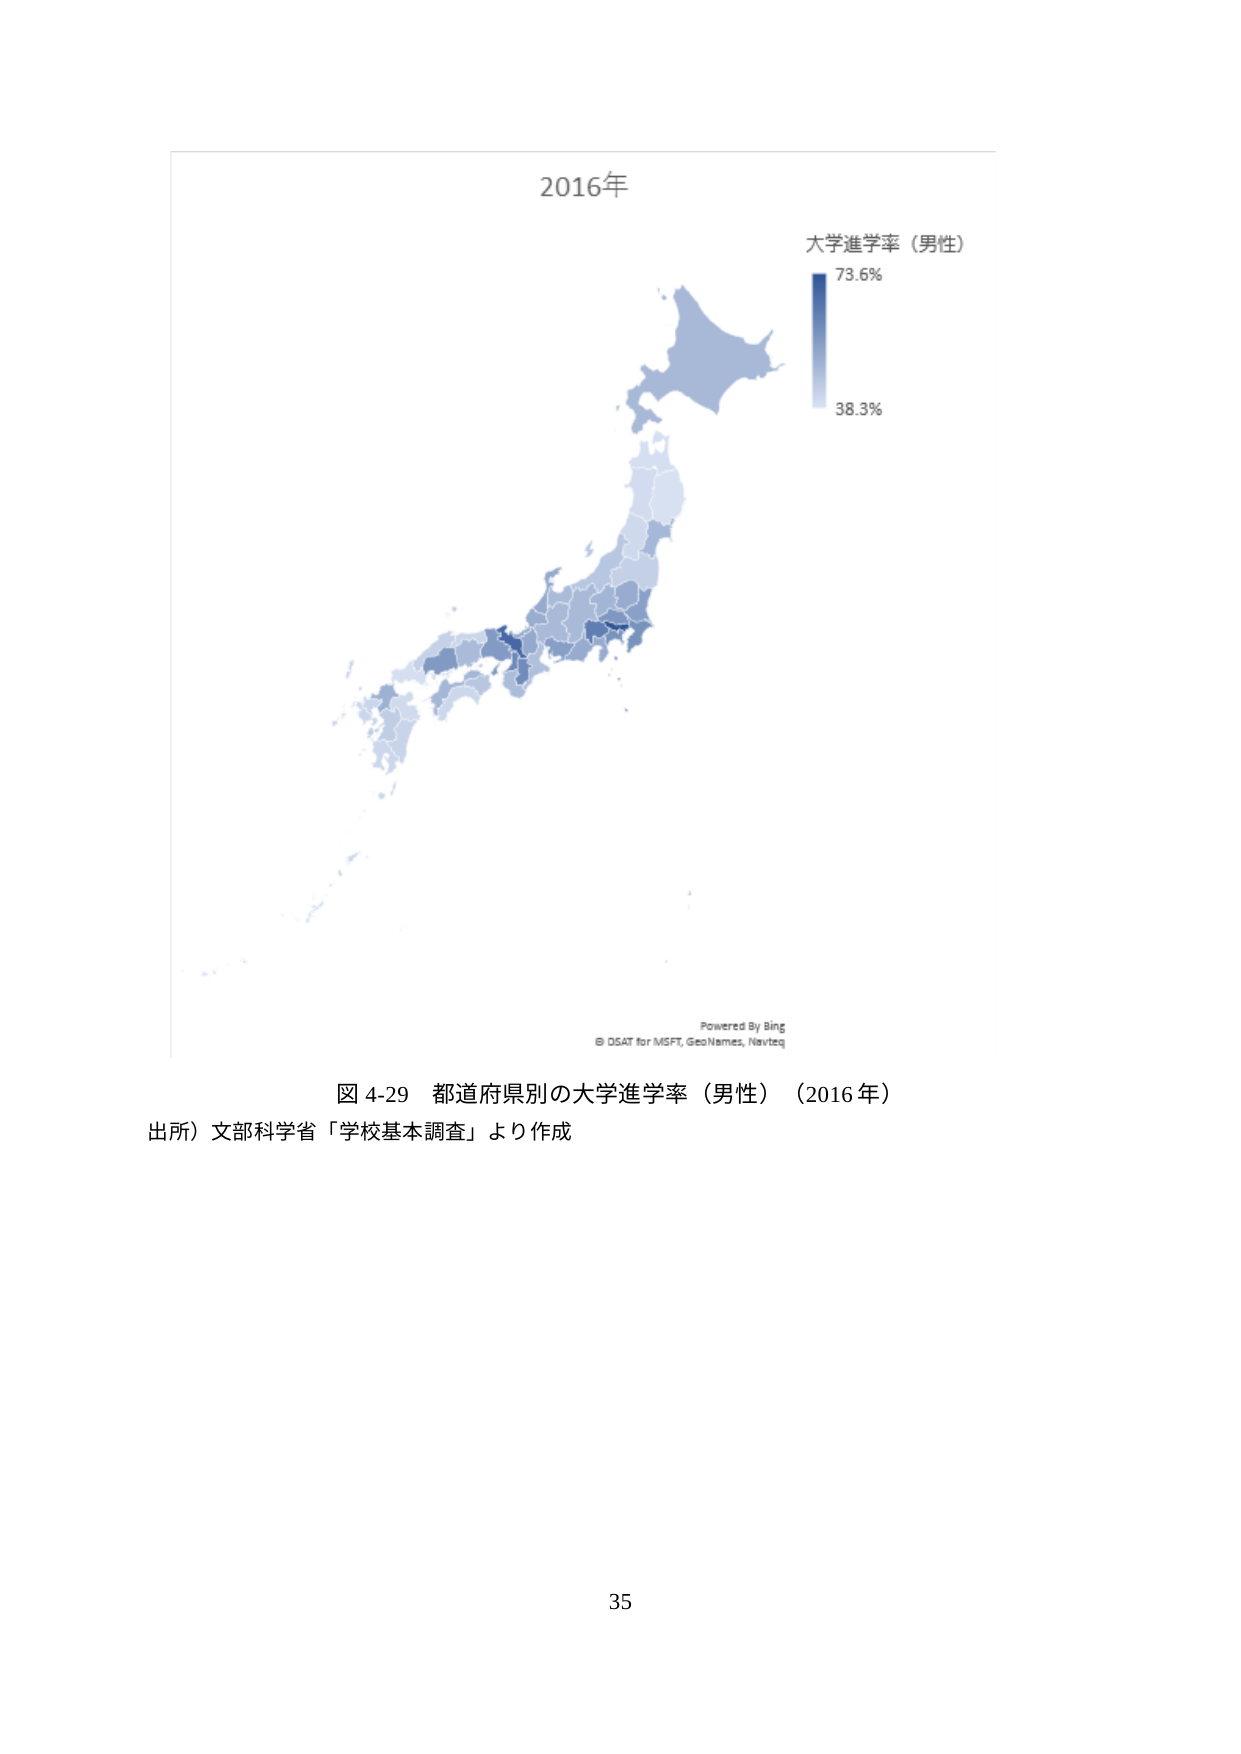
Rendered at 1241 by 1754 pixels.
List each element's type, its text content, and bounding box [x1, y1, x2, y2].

text 出所）文部科学省「学校基本調査」より作成 [148, 1116, 1092, 1146]
